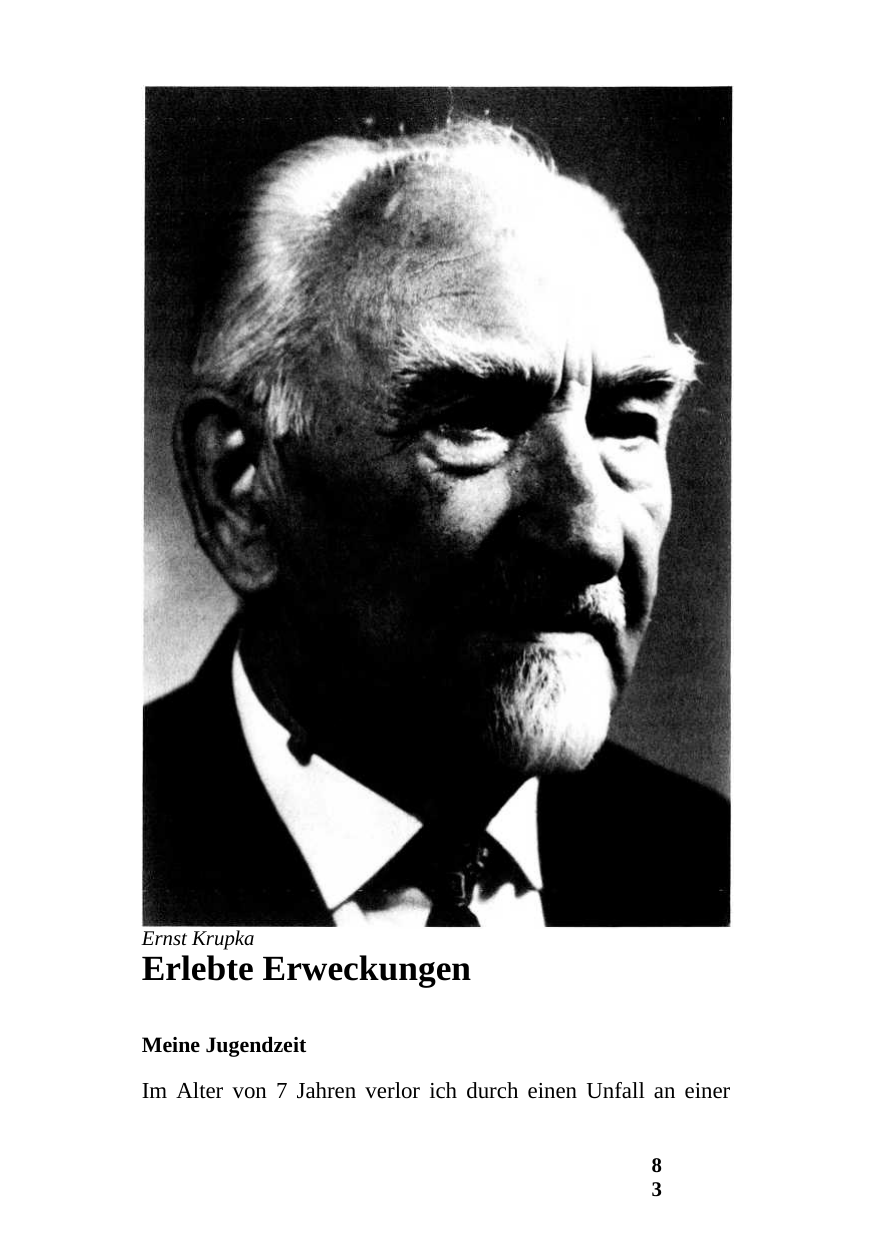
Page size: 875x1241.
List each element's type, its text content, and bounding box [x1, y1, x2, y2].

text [142, 1078, 732, 1104]
picture [141, 85, 734, 929]
subtitle Meine Jugendzeit [142, 1034, 732, 1056]
text Ernst Krupka [142, 929, 732, 949]
subtitle Erlebte Erweckungen [142, 952, 732, 987]
